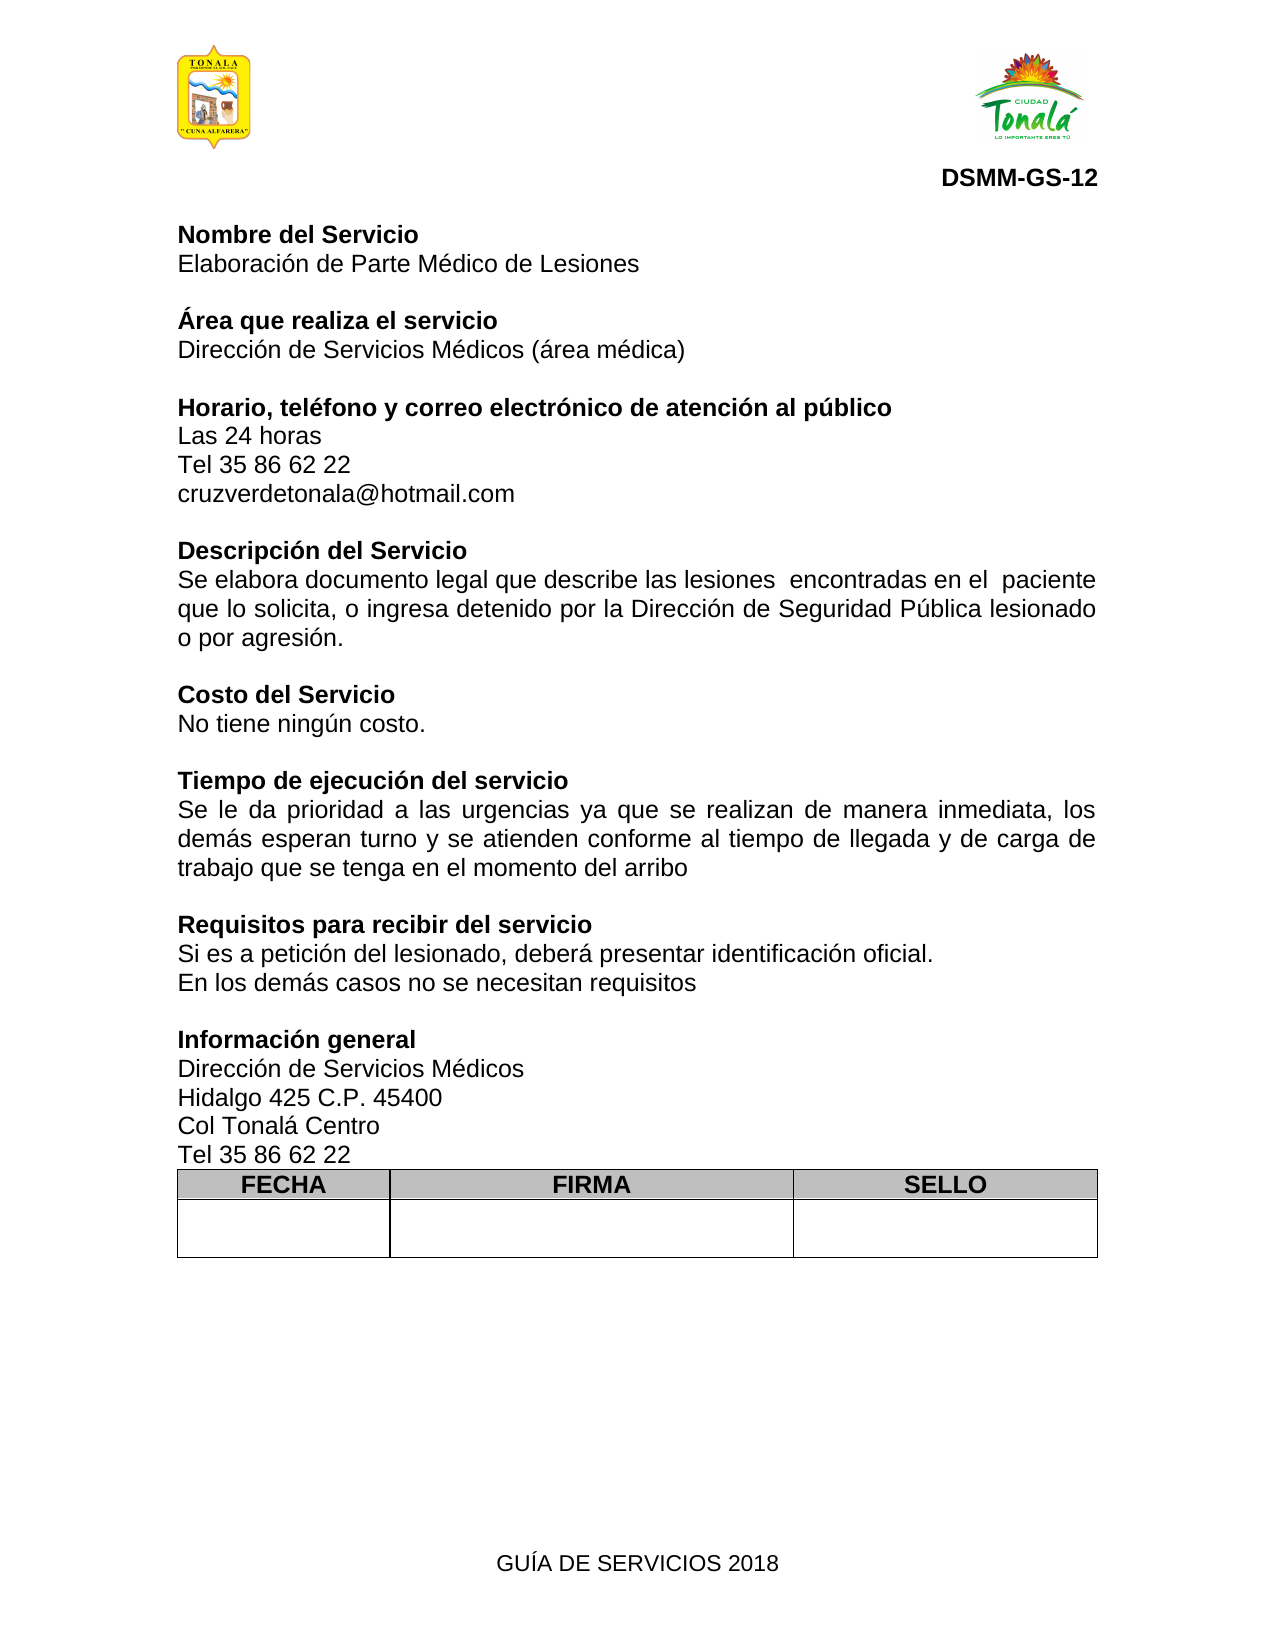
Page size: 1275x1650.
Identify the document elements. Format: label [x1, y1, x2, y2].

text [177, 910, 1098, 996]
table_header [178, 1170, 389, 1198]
picture [177, 45, 251, 149]
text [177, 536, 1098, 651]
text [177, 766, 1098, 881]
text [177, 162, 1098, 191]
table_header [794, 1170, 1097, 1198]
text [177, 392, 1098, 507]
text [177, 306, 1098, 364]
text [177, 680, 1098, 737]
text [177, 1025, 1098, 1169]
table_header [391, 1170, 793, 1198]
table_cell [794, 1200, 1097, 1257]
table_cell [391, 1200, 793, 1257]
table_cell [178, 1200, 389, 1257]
picture [975, 53, 1085, 139]
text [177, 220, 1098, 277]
